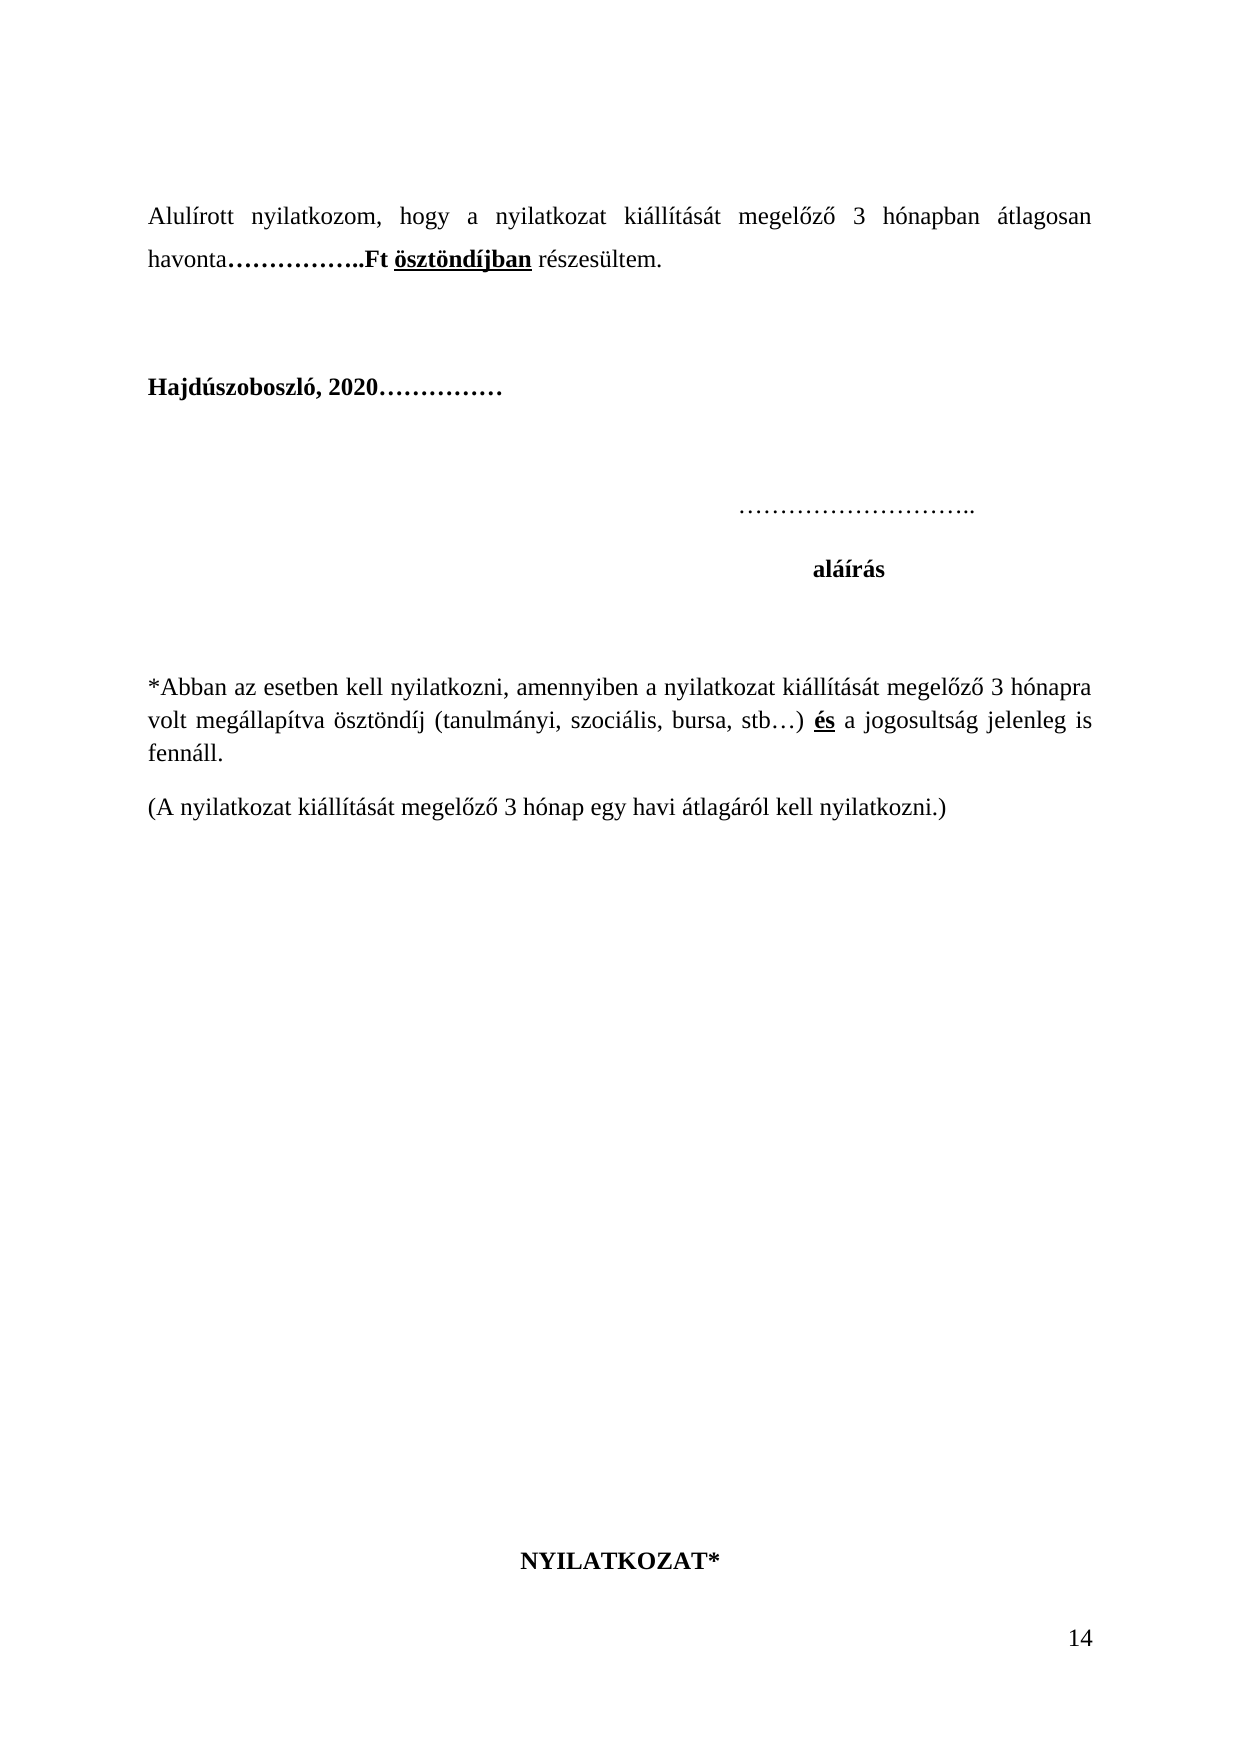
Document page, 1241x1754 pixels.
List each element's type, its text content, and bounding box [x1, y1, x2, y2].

text *Abban az esetben kell nyilatkozni, amennyiben a nyilatkozat kiállítását megelőző 3 hónapra volt megállapítva ösztöndíj (tanulmányi, szociális, bursa, stb…) és a jogosultság jelenleg is fennáll. [148, 672, 1093, 767]
text (A nyilatkozat kiállítását megelőző 3 hónap egy havi átlagáról kell nyilatkozni.) [148, 792, 1093, 821]
text Hajdúszoboszló, 2020…………… [148, 372, 1093, 401]
text NYILATKOZAT* [148, 1546, 1093, 1575]
text ……………………….. [148, 490, 1093, 519]
text aláírás [148, 554, 1093, 583]
text Alulírott nyilatkozom, hogy a nyilatkozat kiállítását megelőző 3 hónapban átlagosan havonta……………..Ft ösztöndíjban részesültem. [148, 201, 1093, 273]
